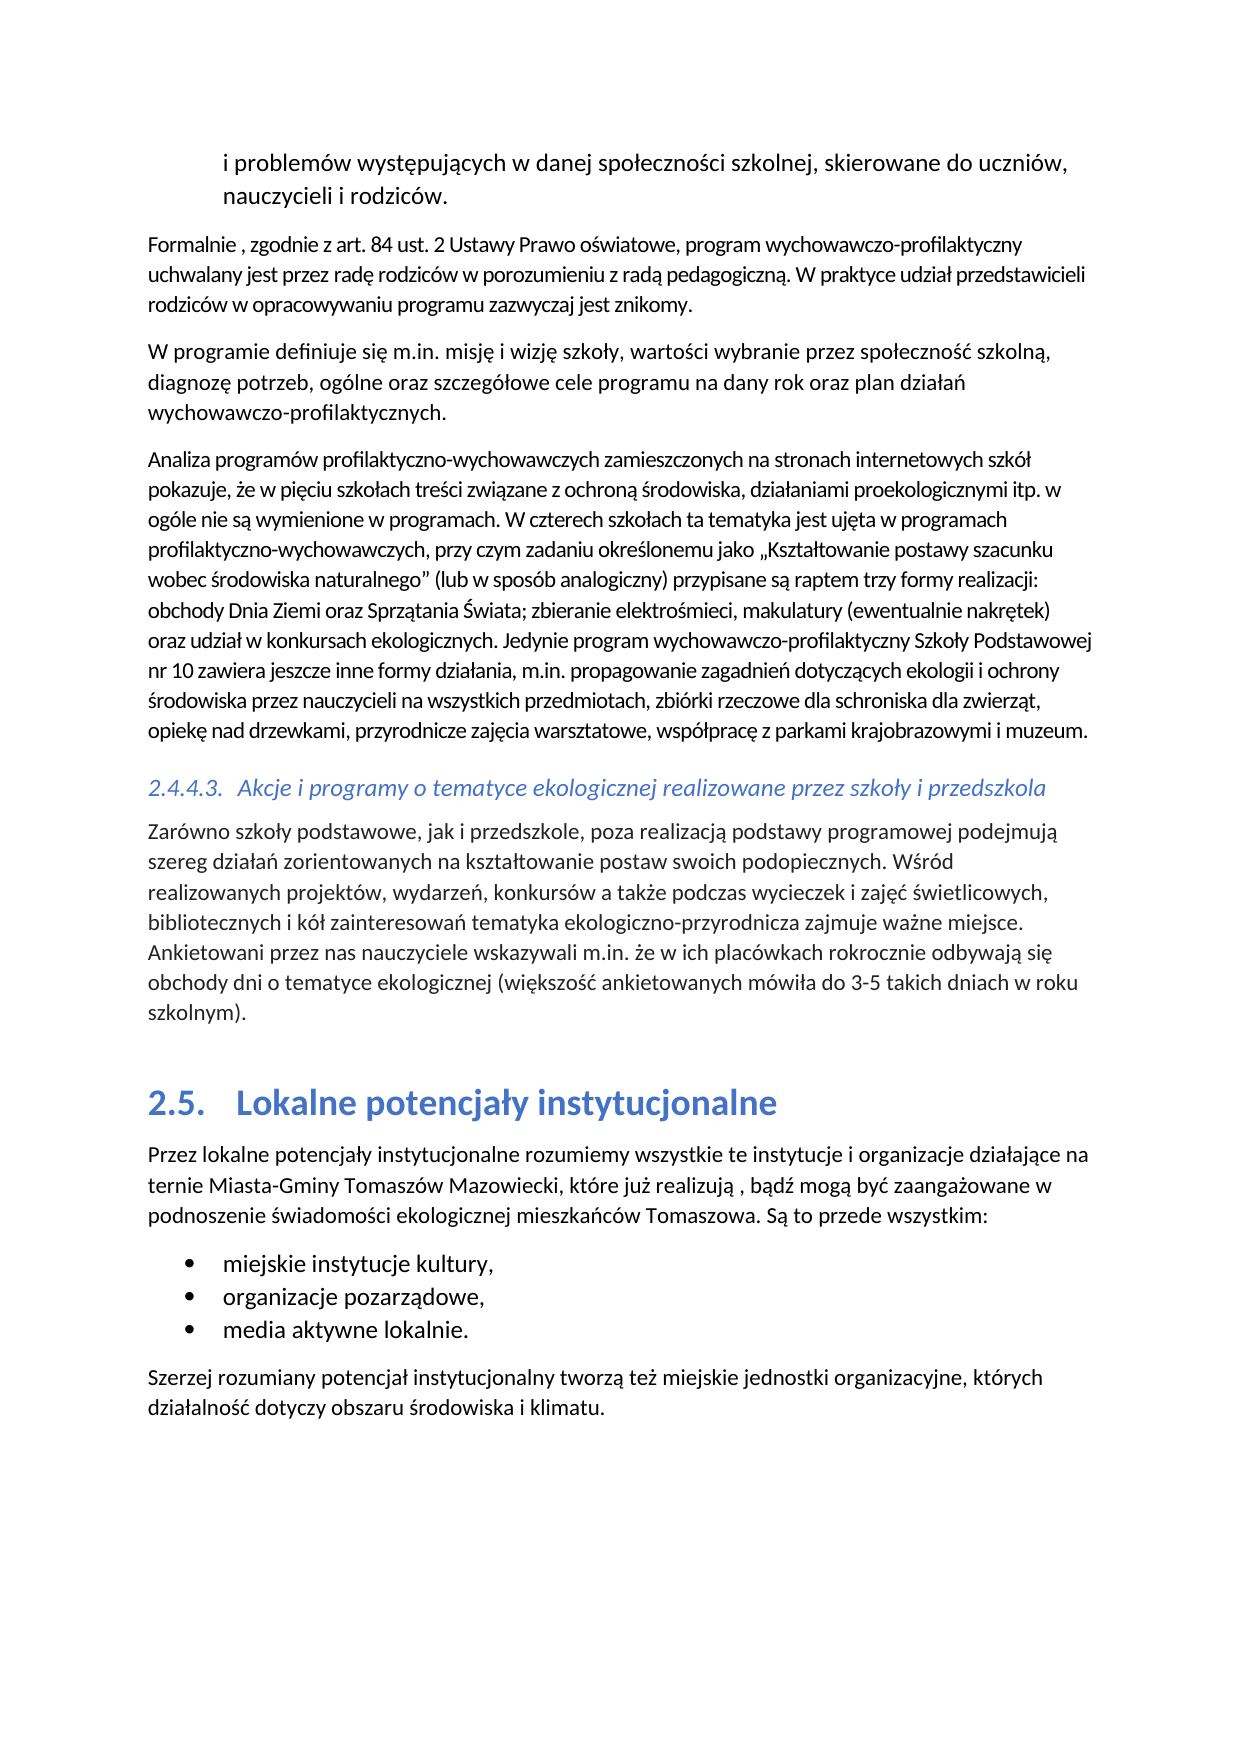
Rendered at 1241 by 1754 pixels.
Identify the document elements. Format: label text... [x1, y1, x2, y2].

list miejskie instytucje kultury, [185, 1248, 1093, 1278]
text W programie definiuje się m.in. misję i wizję szkoły, wartości wybranie przez społeczność szkolną, diagnozę potrzeb, ogólne oraz szczegółowe cele programu na dany rok oraz plan działań wychowawczo-profilaktycznych. [148, 337, 1093, 426]
text Szerzej rozumiany potencjał instytucjonalny tworzą też miejskie jednostki organizacyjne, których działalność dotyczy obszaru środowiska i klimatu. [148, 1363, 1093, 1422]
text Formalnie , zgodnie z art. 84 ust. 2 Ustawy Prawo oświatowe, program wychowawczo-profilaktyczny uchwalany jest przez radę rodziców w porozumieniu z radą pedagogiczną. W praktyce udział przedstawicieli rodziców w opracowywaniu programu zazwyczaj jest znikomy. [148, 230, 1093, 318]
text Przez lokalne potencjały instytucjonalne rozumiemy wszystkie te instytucje i organizacje działające na ternie Miasta-Gminy Tomaszów Mazowiecki, które już realizują , bądź mogą być zaangażowane w podnoszenie świadomości ekologicznej mieszkańców Tomaszowa. Są to przede wszystkim: [148, 1141, 1093, 1229]
list organizacje pozarządowe, [185, 1281, 1093, 1311]
subtitle Akcje i programy o tematyce ekologicznej realizowane przez szkoły i przedszkola [148, 772, 1093, 802]
text Analiza programów profilaktyczno-wychowawczych zamieszczonych na stronach internetowych szkół pokazuje, że w pięciu szkołach treści związane z ochroną środowiska, działaniami proekologicznymi itp. w ogóle nie są wymienione w programach. W czterech szkołach ta tematyka jest ujęta w programach profilaktyczno-wychowawczych, przy czym zadaniu określonemu jako „Kształtowanie postawy szacunku wobec środowiska naturalnego” (lub w sposób analogiczny) przypisane są raptem trzy formy realizacji: obchody Dnia Ziemi oraz Sprzątania Świata; zbieranie elektrośmieci, makulatury (ewentualnie nakrętek) oraz udział w konkursach ekologicznych. Jedynie program wychowawczo-profilaktyczny Szkoły Podstawowej nr 10 zawiera jeszcze inne formy działania, m.in. propagowanie zagadnień dotyczących ekologii i ochrony środowiska przez nauczycieli na wszystkich przedmiotach, zbiórki rzeczowe dla schroniska dla zwierząt, opiekę nad drzewkami, przyrodnicze zajęcia warsztatowe, współpracę z parkami krajobrazowymi i muzeum. [148, 445, 1093, 744]
text Zarówno szkoły podstawowe, jak i przedszkole, poza realizacją podstawy programowej podejmują szereg działań zorientowanych na kształtowanie postaw swoich podopiecznych. Wśród realizowanych projektów, wydarzeń, konkursów a także podczas wycieczek i zajęć świetlicowych, bibliotecznych i kół zainteresowań tematyka ekologiczno-przyrodnicza zajmuje ważne miejsce. Ankietowani przez nas nauczyciele wskazywali m.in. że w ich placówkach rokrocznie odbywają się obchody dni o tematyce ekologicznej (większość ankietowanych mówiła do 3-5 takich dniach w roku szkolnym). [148, 817, 1093, 1026]
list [185, 148, 1093, 211]
list media aktywne lokalnie. [185, 1314, 1093, 1344]
subtitle Lokalne potencjały instytucjonalne [148, 1079, 1093, 1124]
